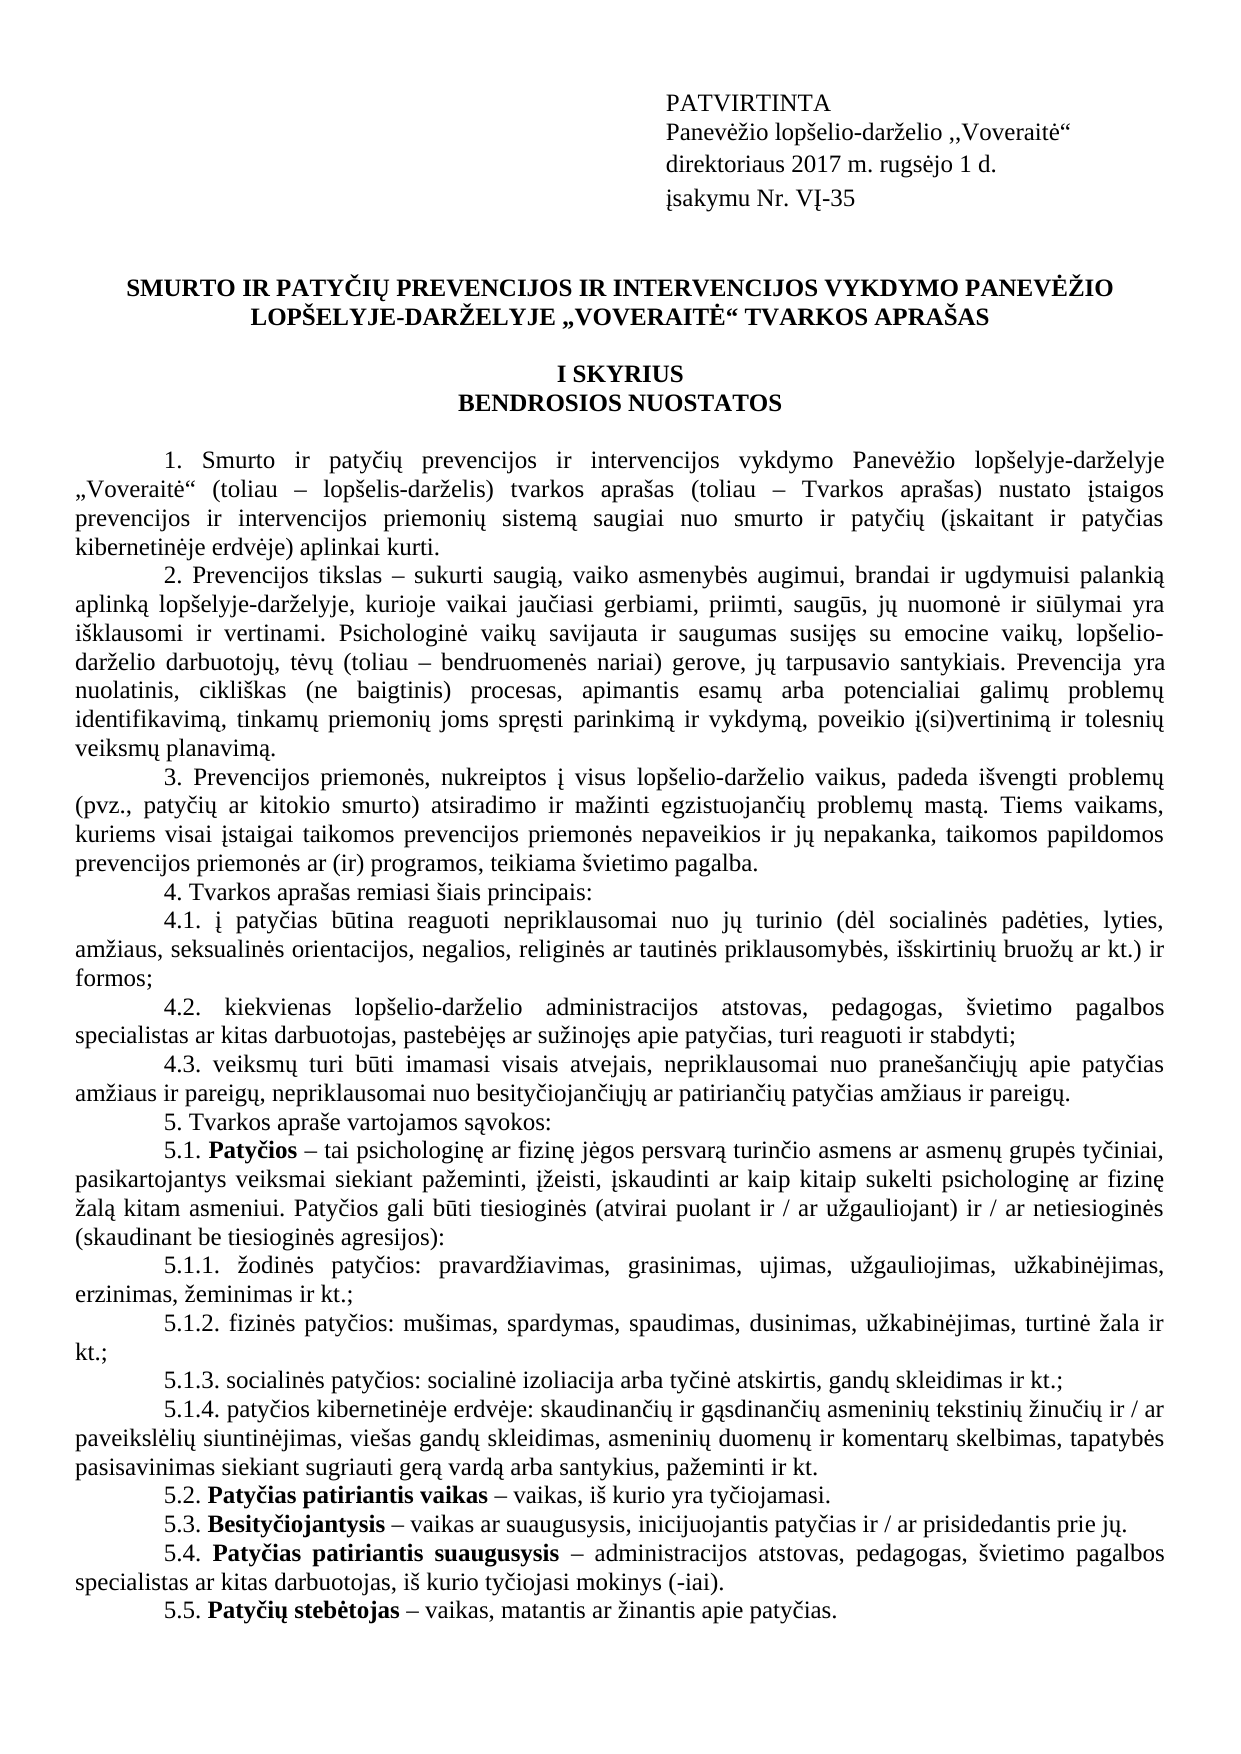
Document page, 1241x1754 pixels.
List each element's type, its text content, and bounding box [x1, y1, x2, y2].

text 1. Smurto ir patyčių prevencijos ir intervencijos vykdymo Panevėžio lopšelyje-darželyje „Voveraitė“ (toliau – lopšelis-darželis) tvarkos aprašas (toliau – Tvarkos aprašas) nustato įstaigos prevencijos ir intervencijos priemonių sistemą saugiai nuo smurto ir patyčių (įskaitant ir patyčias kibernetinėje erdvėje) aplinkai kurti. [75, 446, 1165, 561]
text 5.1.2. fizinės patyčios: mušimas, spardymas, spaudimas, dusinimas, užkabinėjimas, turtinė žala ir kt.; [75, 1308, 1165, 1366]
text I SKYRIUS [75, 359, 1165, 388]
text 5.2. Patyčias patiriantis vaikas – vaikas, iš kurio yra tyčiojamasi. [75, 1481, 1165, 1509]
text 5.1. Patyčios – tai psichologinę ar fizinę jėgos persvarą turinčio asmens ar asmenų grupės tyčiniai, pasikartojantys veiksmai siekiant pažeminti, įžeisti, įskaudinti ar kaip kitaip sukelti psichologinę ar fizinę žalą kitam asmeniui. Patyčios gali būti tiesioginės (atvirai puolant ir / ar užgauliojant) ir / ar netiesioginės (skaudinant be tiesioginės agresijos): [75, 1136, 1165, 1251]
text 5.5. Patyčių stebėtojas – vaikas, matantis ar žinantis apie patyčias. [75, 1596, 1165, 1624]
text 5.3. Besityčiojantysis – vaikas ar suaugusysis, inicijuojantis patyčias ir / ar prisidedantis prie jų. [75, 1509, 1165, 1538]
text 4. Tvarkos aprašas remiasi šiais principais: [75, 877, 1165, 906]
text 5.1.4. patyčios kibernetinėje erdvėje: skaudinančių ir gąsdinančių asmeninių tekstinių žinučių ir / ar paveikslėlių siuntinėjimas, viešas gandų skleidimas, asmeninių duomenų ir komentarų skelbimas, tapatybės pasisavinimas siekiant sugriauti gerą vardą arba santykius, pažeminti ir kt. [75, 1394, 1165, 1481]
text įsakymu Nr. VĮ-35 [75, 183, 1165, 211]
text Panevėžio lopšelio-darželio ,,Voveraitė“ [75, 117, 1165, 145]
text direktoriaus 2017 m. rugsėjo 1 d. [75, 149, 1165, 178]
text 2. Prevencijos tikslas – sukurti saugią, vaiko asmenybės augimui, brandai ir ugdymuisi palankią aplinką lopšelyje-darželyje, kurioje vaikai jaučiasi gerbiami, priimti, saugūs, jų nuomonė ir siūlymai yra išklausomi ir vertinami. Psichologinė vaikų savijauta ir saugumas susijęs su emocine vaikų, lopšelio-darželio darbuotojų, tėvų (toliau – bendruomenės nariai) gerove, jų tarpusavio santykiais. Prevencija yra nuolatinis, cikliškas (ne baigtinis) procesas, apimantis esamų arba potencialiai galimų problemų identifikavimą, tinkamų priemonių joms spręsti parinkimą ir vykdymą, poveikio į(si)vertinimą ir tolesnių veiksmų planavimą. [75, 561, 1165, 762]
text 5. Tvarkos apraše vartojamos sąvokos: [75, 1107, 1165, 1136]
text 4.2. kiekvienas lopšelio-darželio administracijos atstovas, pedagogas, švietimo pagalbos specialistas ar kitas darbuotojas, pastebėjęs ar sužinojęs apie patyčias, turi reaguoti ir stabdyti; [75, 992, 1165, 1049]
text PATVIRTINTA [75, 88, 1165, 117]
text SMURTO IR PATYČIŲ PREVENCIJOS IR INTERVENCIJOS VYKDYMO PANEVĖŽIO LOPŠELYJE-DARŽELYJE „VOVERAITĖ“ TVARKOS APRAŠAS [75, 273, 1165, 331]
text 4.1. į patyčias būtina reaguoti nepriklausomai nuo jų turinio (dėl socialinės padėties, lyties, amžiaus, seksualinės orientacijos, negalios, religinės ar tautinės priklausomybės, išskirtinių bruožų ar kt.) ir formos; [75, 906, 1165, 992]
text BENDROSIOS NUOSTATOS [75, 388, 1165, 417]
text 4.3. veiksmų turi būti imamasi visais atvejais, nepriklausomai nuo pranešančiųjų apie patyčias amžiaus ir pareigų, nepriklausomai nuo besityčiojančiųjų ar patiriančių patyčias amžiaus ir pareigų. [75, 1049, 1165, 1107]
text 5.1.3. socialinės patyčios: socialinė izoliacija arba tyčinė atskirtis, gandų skleidimas ir kt.; [75, 1366, 1165, 1394]
text 5.4. Patyčias patiriantis suaugusysis – administracijos atstovas, pedagogas, švietimo pagalbos specialistas ar kitas darbuotojas, iš kurio tyčiojasi mokinys (-iai). [75, 1538, 1165, 1596]
text 3. Prevencijos priemonės, nukreiptos į visus lopšelio-darželio vaikus, padeda išvengti problemų (pvz., patyčių ar kitokio smurto) atsiradimo ir mažinti egzistuojančių problemų mastą. Tiems vaikams, kuriems visai įstaigai taikomos prevencijos priemonės nepaveikios ir jų nepakanka, taikomos papildomos prevencijos priemonės ar (ir) programos, teikiama švietimo pagalba. [75, 762, 1165, 877]
text 5.1.1. žodinės patyčios: pravardžiavimas, grasinimas, ujimas, užgauliojimas, užkabinėjimas, erzinimas, žeminimas ir kt.; [75, 1251, 1165, 1308]
